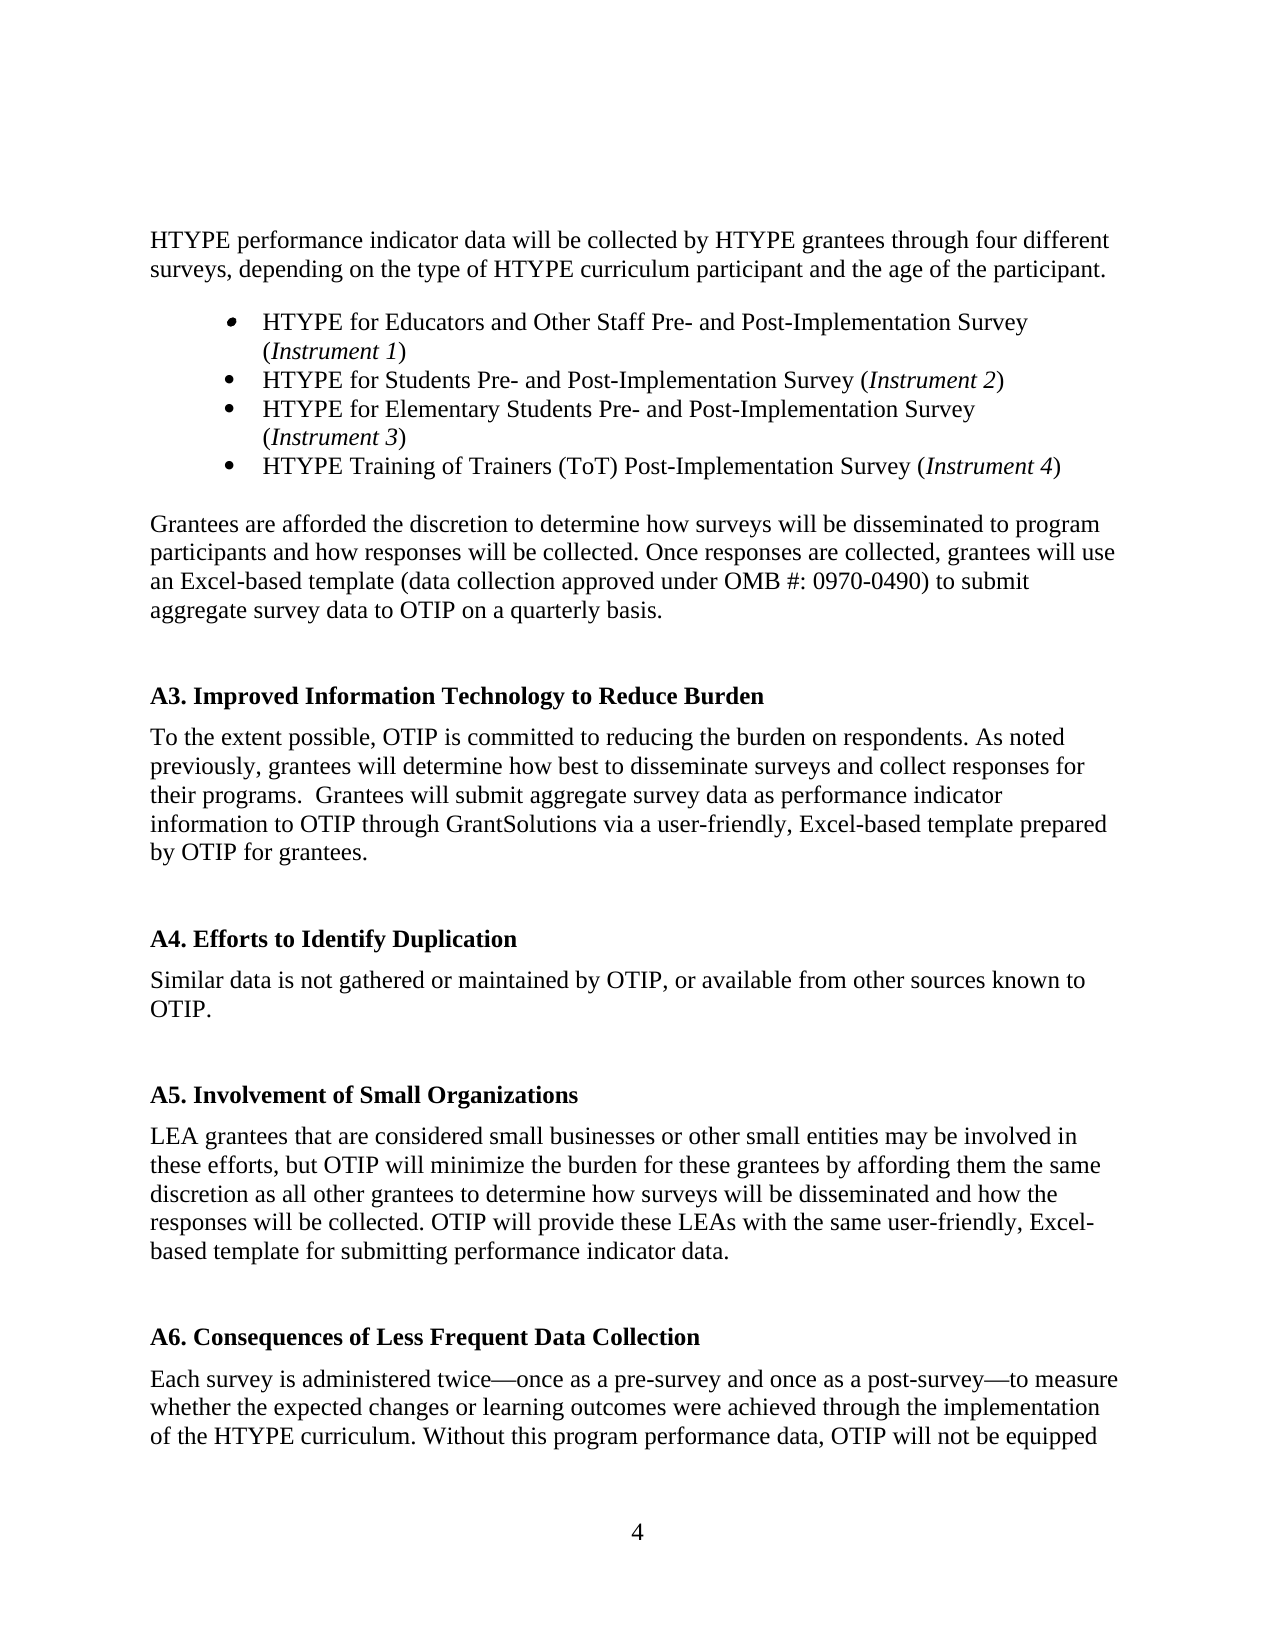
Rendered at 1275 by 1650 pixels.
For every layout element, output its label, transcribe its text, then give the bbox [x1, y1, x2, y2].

text A5. Involvement of Small Organizations [150, 1080, 1125, 1109]
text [150, 1364, 1125, 1450]
list HTYPE for Students Pre- and Post-Implementation Survey (Instrument 2) [225, 365, 1125, 394]
text A6. Consequences of Less Frequent Data Collection [150, 1322, 1125, 1351]
text A3. Improved Information Technology to Reduce Burden [150, 681, 1125, 710]
text LEA grantees that are considered small businesses or other small entities may be involved in these efforts, but OTIP will minimize the burden for these grantees by affording them the same discretion as all other grantees to determine how surveys will be disseminated and how the responses will be collected. OTIP will provide these LEAs with the same user-friendly, Excel-based template for submitting performance indicator data. [150, 1121, 1125, 1265]
list HTYPE for Educators and Other Staff Pre- and Post-Implementation Survey (Instrument 1) [225, 307, 1125, 365]
text Similar data is not gathered or maintained by OTIP, or available from other sources known to OTIP. [150, 965, 1125, 1022]
list HTYPE Training of Trainers (ToT) Post-Implementation Survey (Instrument 4) [225, 451, 1125, 480]
list HTYPE for Elementary Students Pre- and Post-Implementation Survey (Instrument 3) [225, 394, 1125, 451]
text HTYPE performance indicator data will be collected by HTYPE grantees through four different surveys, depending on the type of HTYPE curriculum participant and the age of the participant. [150, 225, 1125, 282]
text A4. Efforts to Identify Duplication [150, 924, 1125, 952]
text To the extent possible, OTIP is committed to reducing the burden on respondents. As noted previously, grantees will determine how best to disseminate surveys and collect responses for their programs. Grantees will submit aggregate survey data as performance indicator information to OTIP through GrantSolutions via a user-friendly, Excel-based template prepared by OTIP for grantees. [150, 722, 1125, 866]
text Grantees are afforded the discretion to determine how surveys will be disseminated to program participants and how responses will be collected. Once responses are collected, grantees will use an Excel-based template (data collection approved under OMB #: 0970-0490) to submit aggregate survey data to OTIP on a quarterly basis. [150, 509, 1125, 624]
